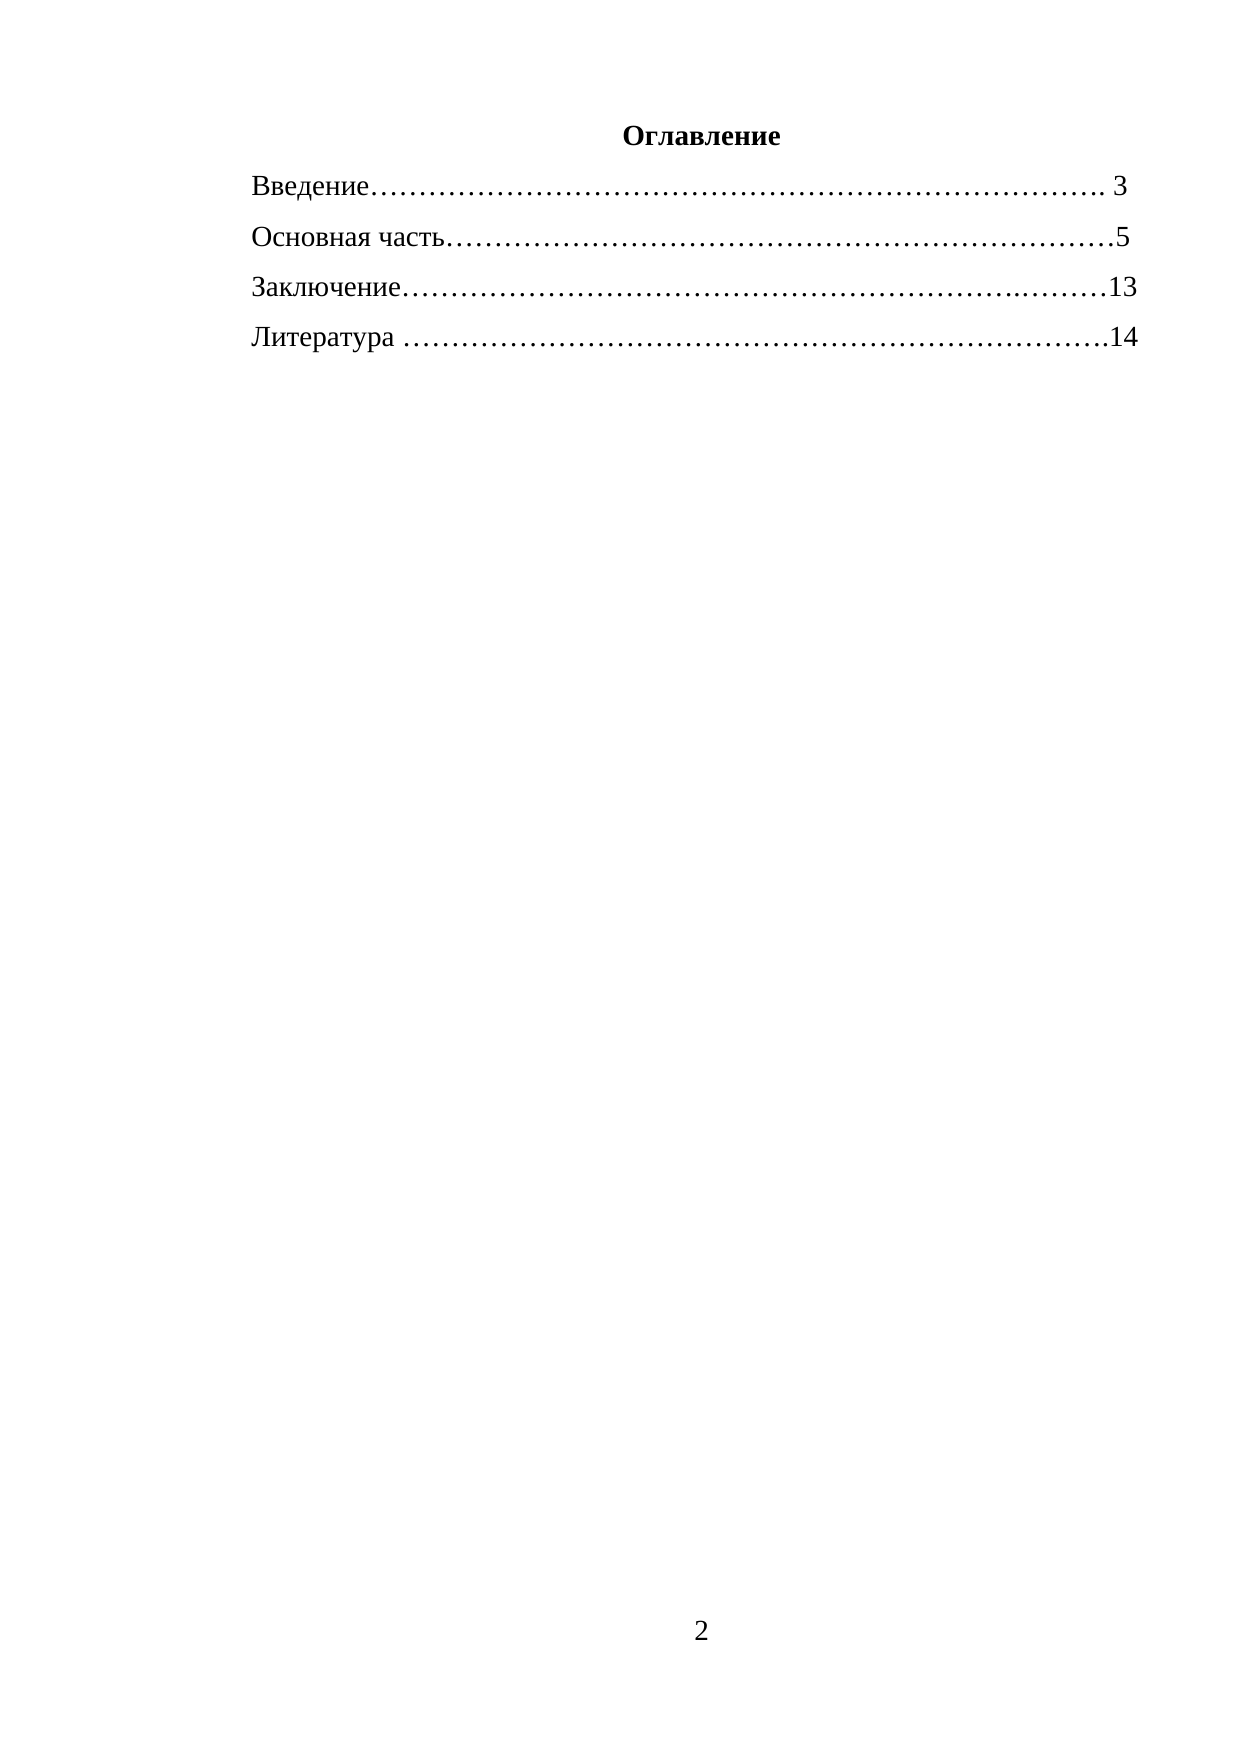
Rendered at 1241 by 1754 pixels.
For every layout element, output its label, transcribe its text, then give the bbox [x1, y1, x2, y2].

text Оглавление [177, 118, 1152, 152]
text Литература ……………………………………………………………….14 [177, 319, 1152, 353]
text Основная часть……………………………………………………………5 [177, 219, 1152, 252]
text Введение…………………………………………………………………. 3 [177, 168, 1152, 202]
text Заключение……………………………………………………….………13 [177, 269, 1152, 303]
